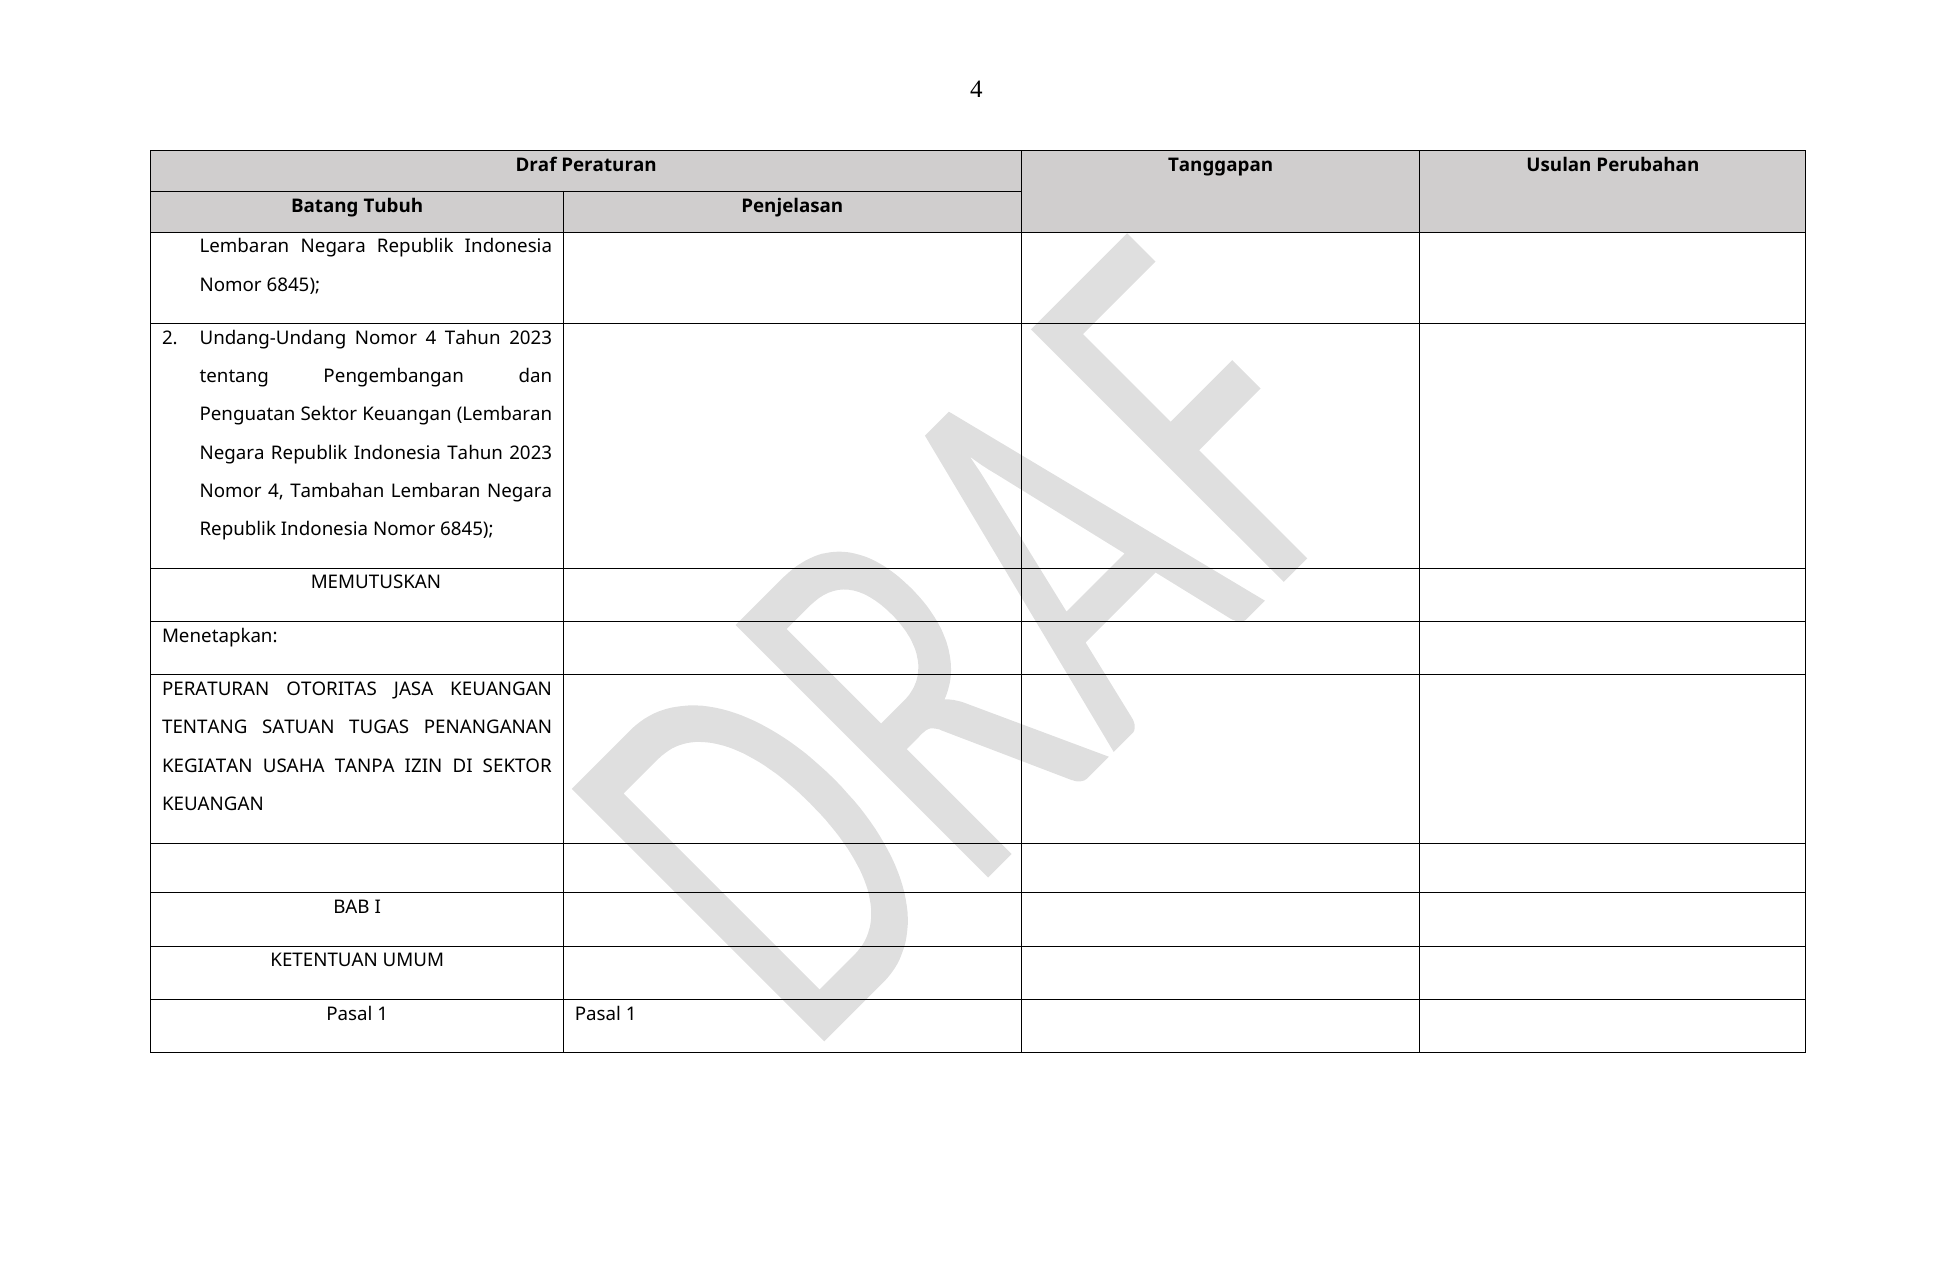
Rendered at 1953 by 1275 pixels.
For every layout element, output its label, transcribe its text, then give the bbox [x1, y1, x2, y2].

table_cell Pasal 1 [151, 1000, 563, 1052]
table_cell [1022, 569, 1419, 621]
table_cell PERATURAN OTORITAS JASA KEUANGAN TENTANG SATUAN TUGAS PENANGANAN KEGIATAN USAHA TANPA IZIN DI SEKTOR KEUANGAN [151, 675, 563, 842]
table_cell [1022, 1000, 1419, 1052]
table_cell [1420, 233, 1805, 323]
table_cell [564, 947, 1021, 999]
table_cell [1420, 844, 1805, 892]
table_cell [1420, 947, 1805, 999]
table_cell [1420, 893, 1805, 946]
table_cell [1022, 324, 1419, 568]
table_cell [564, 324, 1021, 568]
table_cell [564, 844, 1021, 892]
table_cell KETENTUAN UMUM [151, 947, 563, 999]
table_cell Undang-Undang Nomor 4 Tahun 2023 tentang Pengembangan dan Penguatan Sektor Keuangan (Lembaran Negara Republik Indonesia Tahun 2023 Nomor 4, Tambahan Lembaran Negara Republik Indonesia Nomor 6845); [151, 324, 563, 568]
table_cell [564, 893, 1021, 946]
table_cell [1022, 947, 1419, 999]
table_cell [564, 622, 1021, 674]
table_cell [1420, 675, 1805, 842]
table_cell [151, 233, 563, 323]
table_cell [1022, 844, 1419, 892]
table_cell [1420, 1000, 1805, 1052]
table_header Draf Peraturan [151, 151, 1021, 191]
table_cell [151, 844, 563, 892]
table_cell MEMUTUSKAN [151, 569, 563, 621]
table_header Usulan Perubahan [1420, 151, 1805, 232]
table_cell Batang Tubuh [151, 192, 563, 232]
table_cell [564, 569, 1021, 621]
table_cell Pasal 1 [564, 1000, 1021, 1052]
table_cell Penjelasan [564, 192, 1021, 232]
table_cell [564, 675, 1021, 842]
table_cell Menetapkan: [151, 622, 563, 674]
table_cell [1420, 324, 1805, 568]
table_cell [1022, 893, 1419, 946]
table_cell [1420, 622, 1805, 674]
table_cell [564, 233, 1021, 323]
table_cell [1022, 675, 1419, 842]
table_header Tanggapan [1022, 151, 1419, 232]
table_cell [1022, 233, 1419, 323]
table_cell BAB I [151, 893, 563, 946]
table_cell [1022, 622, 1419, 674]
table_cell [1420, 569, 1805, 621]
